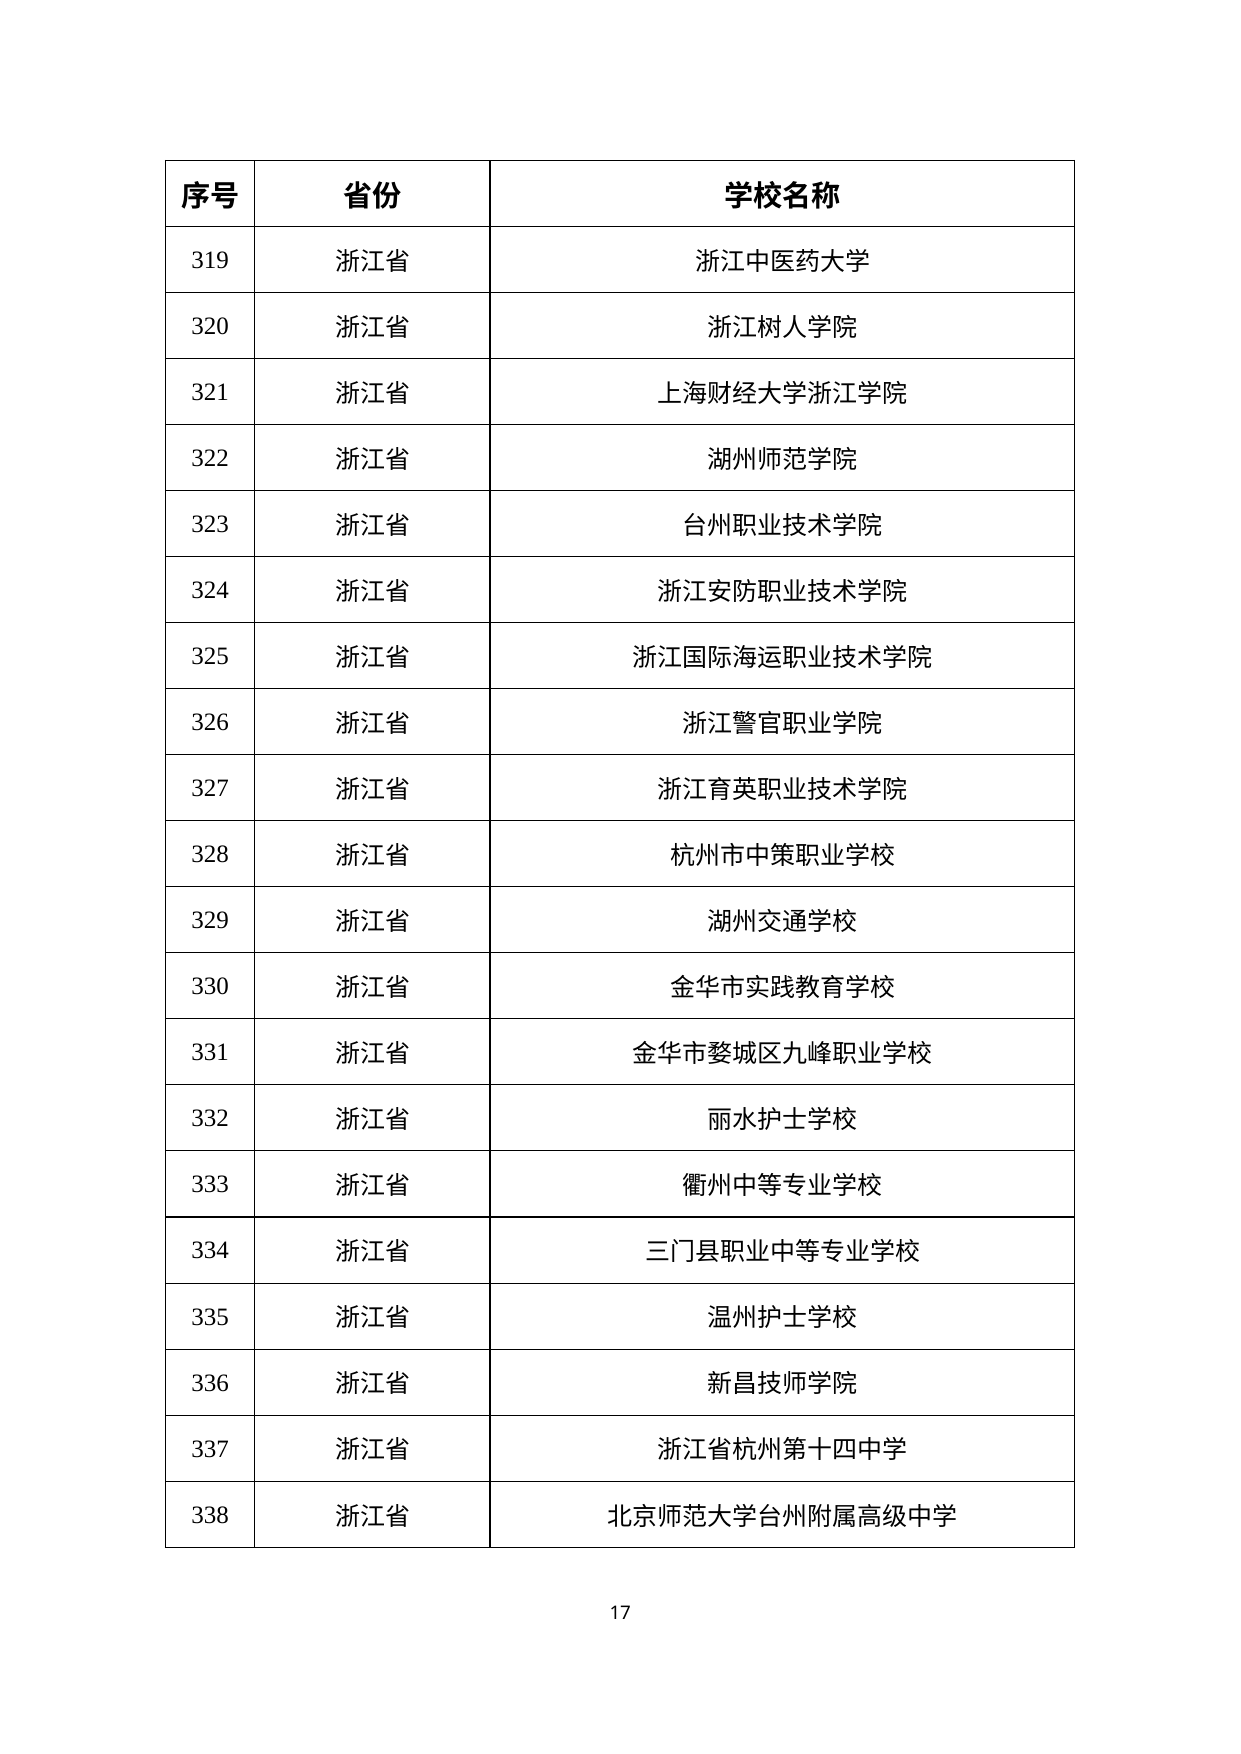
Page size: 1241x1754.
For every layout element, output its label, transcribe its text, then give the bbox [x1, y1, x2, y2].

table_cell 浙江育英职业技术学院 [491, 755, 1074, 820]
table_cell 丽水护士学校 [491, 1085, 1074, 1150]
table_cell 浙江省 [255, 887, 489, 952]
table_cell 浙江省 [255, 1284, 489, 1348]
table_cell 浙江国际海运职业技术学院 [491, 623, 1074, 688]
table_cell 浙江安防职业技术学院 [491, 557, 1074, 622]
table_cell 台州职业技术学院 [491, 491, 1074, 556]
table_cell 浙江省 [255, 557, 489, 622]
table_cell 337 [166, 1416, 254, 1481]
table_cell 浙江省 [255, 821, 489, 886]
table_cell 浙江省 [255, 1416, 489, 1481]
table_cell 浙江省 [255, 359, 489, 424]
table_cell 上海财经大学浙江学院 [491, 359, 1074, 424]
table_cell 331 [166, 1019, 254, 1084]
table_header 序号 [166, 161, 254, 226]
table_cell 332 [166, 1085, 254, 1150]
table_cell 334 [166, 1218, 254, 1282]
table_cell 浙江省 [255, 293, 489, 358]
table_cell 浙江中医药大学 [491, 227, 1074, 292]
table_cell 三门县职业中等专业学校 [491, 1218, 1074, 1282]
table_cell 金华市实践教育学校 [491, 953, 1074, 1018]
table_cell 浙江省 [255, 227, 489, 292]
table_header 学校名称 [491, 161, 1074, 226]
table_cell 330 [166, 953, 254, 1018]
table_cell 329 [166, 887, 254, 952]
table_cell 324 [166, 557, 254, 622]
table_cell 浙江省杭州第十四中学 [491, 1416, 1074, 1481]
table_cell 336 [166, 1350, 254, 1414]
table_cell 浙江省 [255, 755, 489, 820]
table_cell 327 [166, 755, 254, 820]
table_cell 温州护士学校 [491, 1284, 1074, 1348]
table_cell 328 [166, 821, 254, 886]
table_cell 323 [166, 491, 254, 556]
table_cell 浙江省 [255, 1085, 489, 1150]
table_cell 湖州师范学院 [491, 425, 1074, 490]
table_cell 新昌技师学院 [491, 1350, 1074, 1414]
table_cell 杭州市中策职业学校 [491, 821, 1074, 886]
table_cell 浙江省 [255, 623, 489, 688]
table_cell 浙江省 [255, 953, 489, 1018]
table_cell 浙江省 [255, 1482, 489, 1547]
table_cell 浙江警官职业学院 [491, 689, 1074, 754]
table_cell 浙江树人学院 [491, 293, 1074, 358]
table_cell 衢州中等专业学校 [491, 1151, 1074, 1216]
table_cell 335 [166, 1284, 254, 1348]
table_cell 321 [166, 359, 254, 424]
table_cell 浙江省 [255, 1350, 489, 1414]
table_cell 325 [166, 623, 254, 688]
table_cell 浙江省 [255, 1019, 489, 1084]
table_cell 338 [166, 1482, 254, 1547]
table_cell 浙江省 [255, 1218, 489, 1282]
table_cell 322 [166, 425, 254, 490]
table_cell 北京师范大学台州附属高级中学 [491, 1482, 1074, 1547]
table_cell 金华市婺城区九峰职业学校 [491, 1019, 1074, 1084]
table_cell 浙江省 [255, 689, 489, 754]
table_cell 浙江省 [255, 1151, 489, 1216]
table_cell 333 [166, 1151, 254, 1216]
table_cell 326 [166, 689, 254, 754]
table_cell 浙江省 [255, 491, 489, 556]
table_cell 320 [166, 293, 254, 358]
table_header 省份 [255, 161, 489, 226]
table_cell 湖州交通学校 [491, 887, 1074, 952]
table_cell 浙江省 [255, 425, 489, 490]
table_cell 319 [166, 227, 254, 292]
